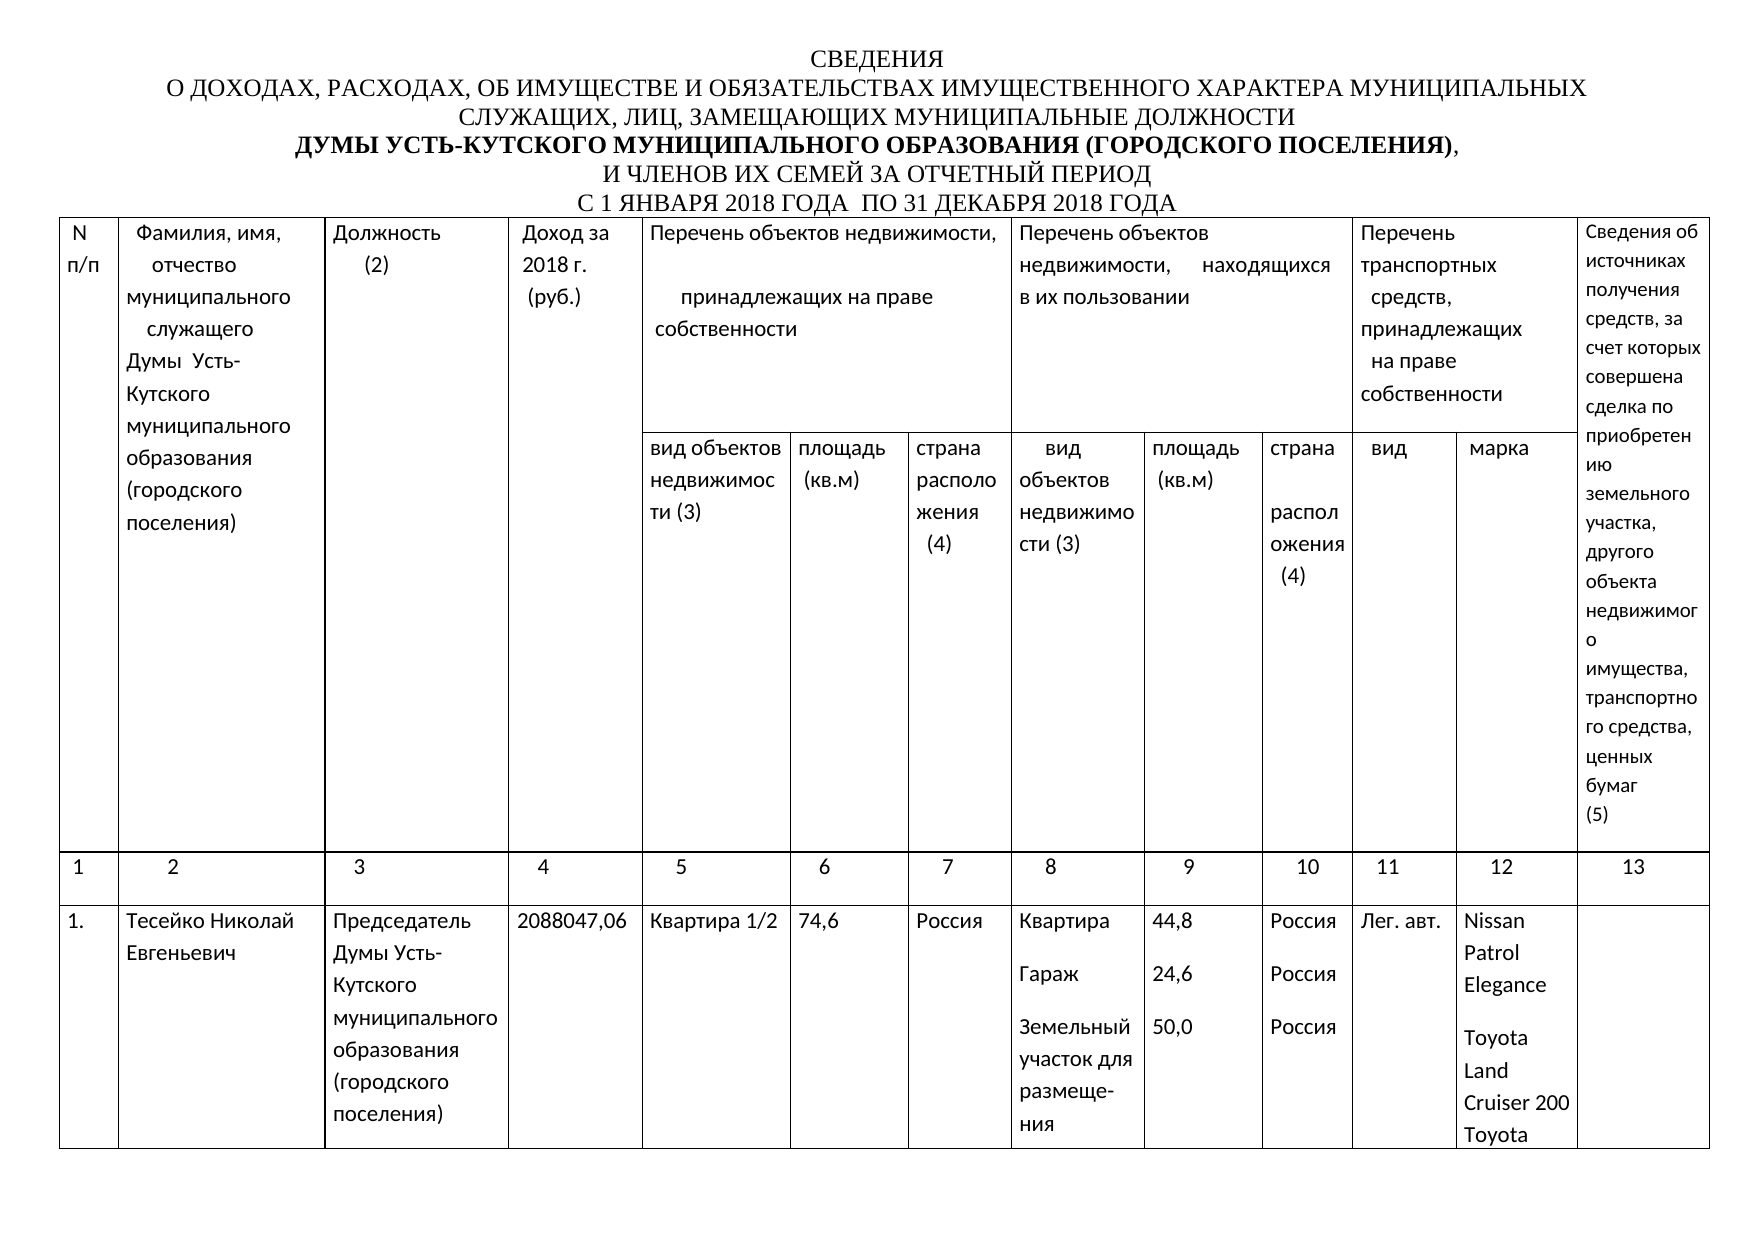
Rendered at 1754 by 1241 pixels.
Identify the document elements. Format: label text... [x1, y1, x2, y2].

text И ЧЛЕНОВ ИХ СЕМЕЙ ЗА ОТЧЕТНЫЙ ПЕРИОД [118, 159, 1636, 188]
table_cell Квартира 1/2 [643, 906, 790, 1148]
table_cell Лег. авт. [1353, 906, 1456, 1148]
table_cell вид объектов недвижимости (3) [643, 433, 790, 851]
table_cell страна расположения (4) [909, 433, 1011, 851]
table_cell 11 [1353, 853, 1456, 905]
text СВЕДЕНИЯ [118, 44, 1636, 73]
table_cell страна расположения (4) [1263, 433, 1352, 851]
table_header Фамилия, имя, отчество муниципального служащего Думы Усть-Кутского муниципального образования (городского поселения) [119, 218, 324, 851]
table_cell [1263, 906, 1352, 1148]
table_cell 2088047,06 [509, 906, 642, 1148]
table_cell 8 [1012, 853, 1144, 905]
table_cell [326, 906, 508, 1148]
table_header N п/п [60, 218, 118, 851]
table_cell 4 [509, 853, 642, 905]
table_header Сведения об источниках получения средств, за счет которых совершена сделка по приобретению земельного участка, другого объекта недвижимого имущества, транспортного средства, ценных бумаг (5) [1578, 218, 1709, 851]
table_cell 2 [119, 853, 324, 905]
table_cell площадь (кв.м) [1145, 433, 1262, 851]
table_cell марка [1457, 433, 1577, 851]
table_cell площадь (кв.м) [791, 433, 908, 851]
table_cell 44,8 24,6 50,0 [1145, 906, 1262, 1148]
table_cell вид [1353, 433, 1456, 851]
text ДУМЫ УСТЬ-КУТСКОГО МУНИЦИПАЛЬНОГО ОБРАЗОВАНИЯ (ГОРОДСКОГО ПОСЕЛЕНИЯ), [118, 131, 1636, 159]
table_header Перечень объектов недвижимости, находящихся в их пользовании [1012, 218, 1352, 432]
table_cell 9 [1145, 853, 1262, 905]
text С 1 ЯНВАРЯ 2018 ГОДА ПО 31 ДЕКАБРЯ 2018 ГОДА [118, 188, 1636, 217]
table_cell 5 [643, 853, 790, 905]
table_cell вид объектов недвижимости (3) [1012, 433, 1144, 851]
table_cell 7 [909, 853, 1011, 905]
table_cell 74,6 [791, 906, 908, 1148]
table_cell 1. [60, 906, 118, 1148]
table_header Доход за 2018 г. (руб.) [509, 218, 642, 851]
table_cell 3 [326, 853, 508, 905]
table_header Перечень транспортных средств, принадлежащих на праве собственности [1353, 218, 1577, 432]
table_cell 10 [1263, 853, 1352, 905]
table_cell Россия [909, 906, 1011, 1148]
table_cell 1 [60, 853, 118, 905]
table_cell [1578, 906, 1709, 1148]
table_cell 12 [1457, 853, 1577, 905]
table_cell 13 [1578, 853, 1709, 905]
table_cell 6 [791, 853, 908, 905]
table_header Перечень объектов недвижимости, принадлежащих на праве собственности [643, 218, 1011, 432]
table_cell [1457, 906, 1577, 1148]
table_header Должность (2) [326, 218, 508, 851]
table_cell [119, 906, 324, 1148]
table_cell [1012, 906, 1144, 1148]
text О ДОХОДАХ, РАСХОДАХ, ОБ ИМУЩЕСТВЕ И ОБЯЗАТЕЛЬСТВАХ ИМУЩЕСТВЕННОГО ХАРАКТЕРА МУНИЦИПАЛЬНЫХ СЛУЖАЩИХ, ЛИЦ, ЗАМЕЩАЮЩИХ МУНИЦИПАЛЬНЫЕ ДОЛЖНОСТИ [118, 73, 1636, 131]
